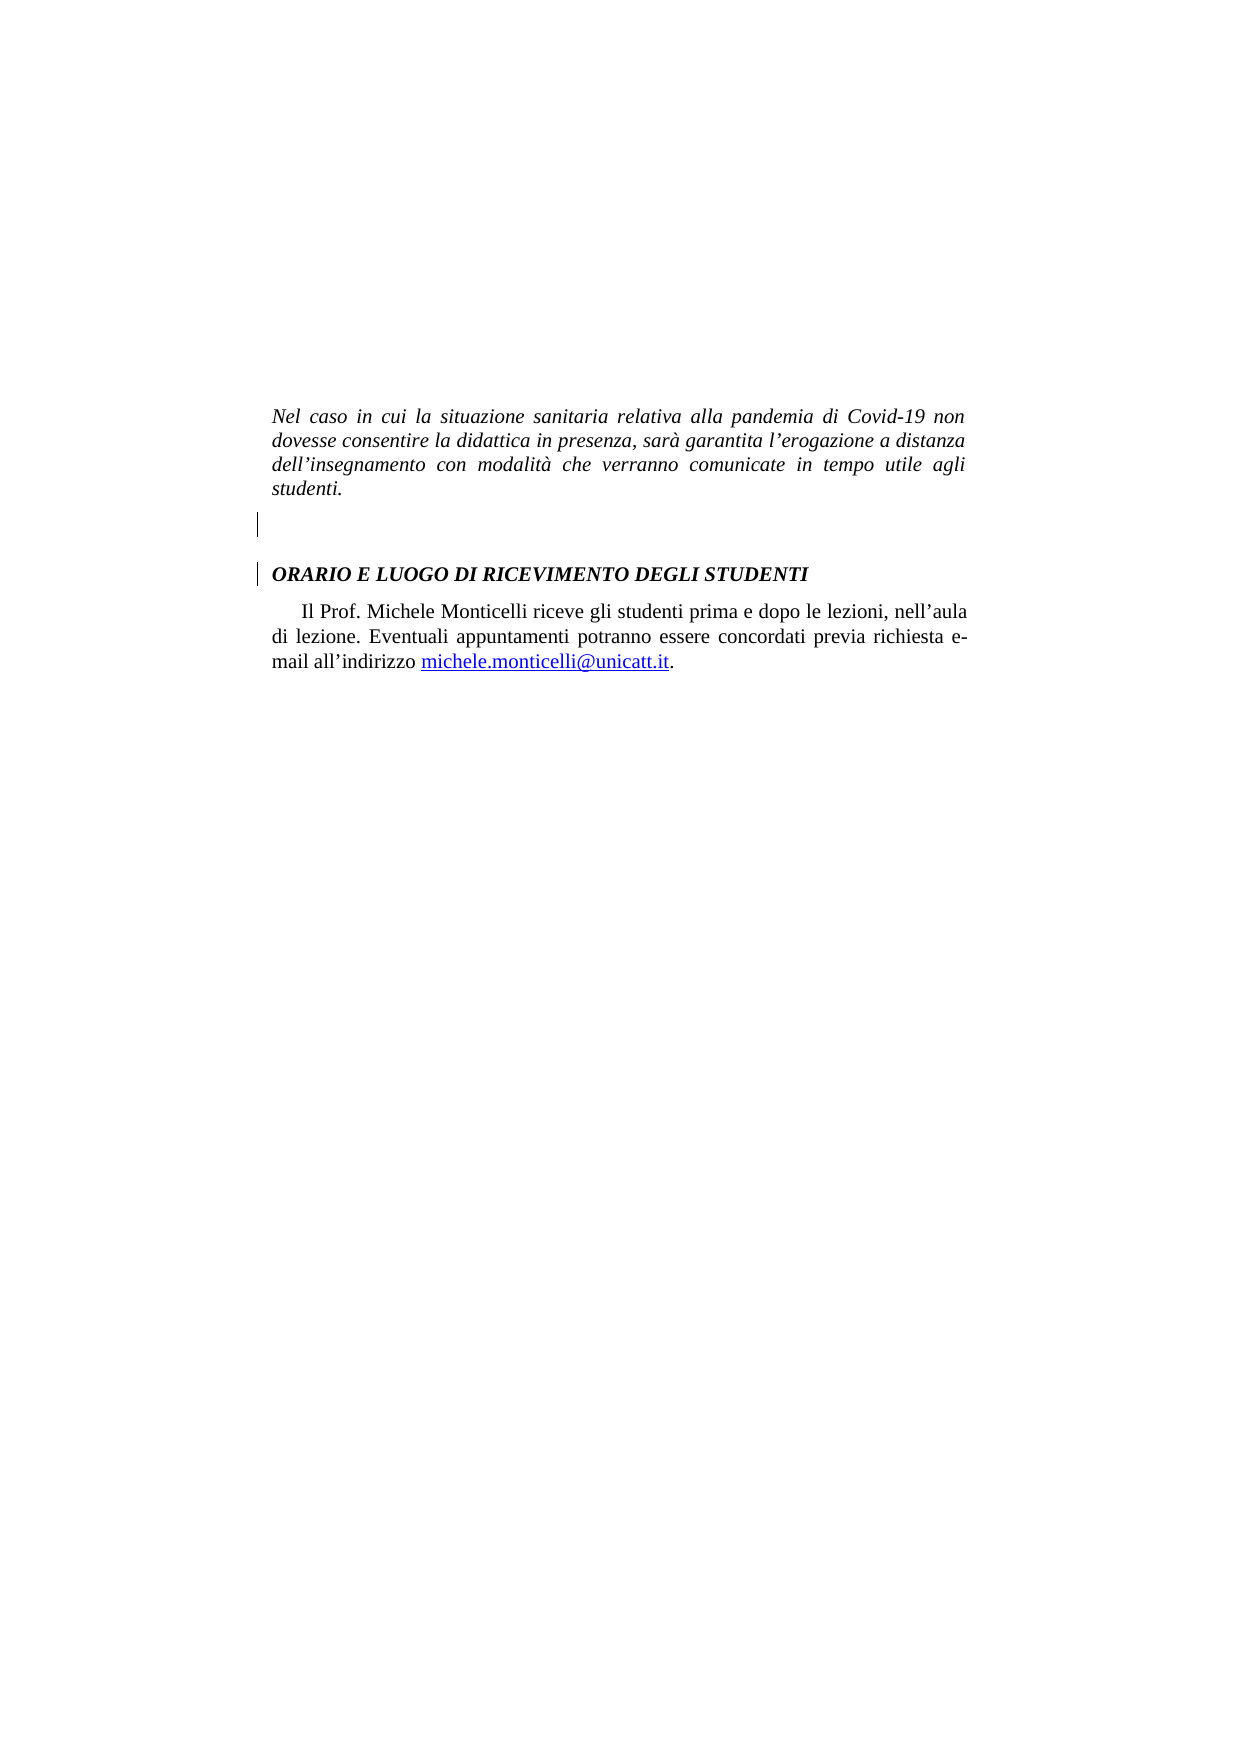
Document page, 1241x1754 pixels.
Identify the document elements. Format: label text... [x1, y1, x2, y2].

text ORARIO E LUOGO DI RICEVIMENTO DEGLI STUDENTI [272, 562, 968, 586]
text Il Prof. Michele Monticelli riceve gli studenti prima e dopo le lezioni, nell’aula di lezione. Eventuali appuntamenti potranno essere concordati previa richiesta e-mail all’indirizzo michele.monticelli@unicatt.it. [272, 599, 968, 674]
text Nel caso in cui la situazione sanitaria relativa alla pandemia di Covid-19 non dovesse consentire la didattica in presenza, sarà garantita l’erogazione a distanza dell’insegnamento con modalità che verranno comunicate in tempo utile agli studenti. [272, 404, 968, 500]
